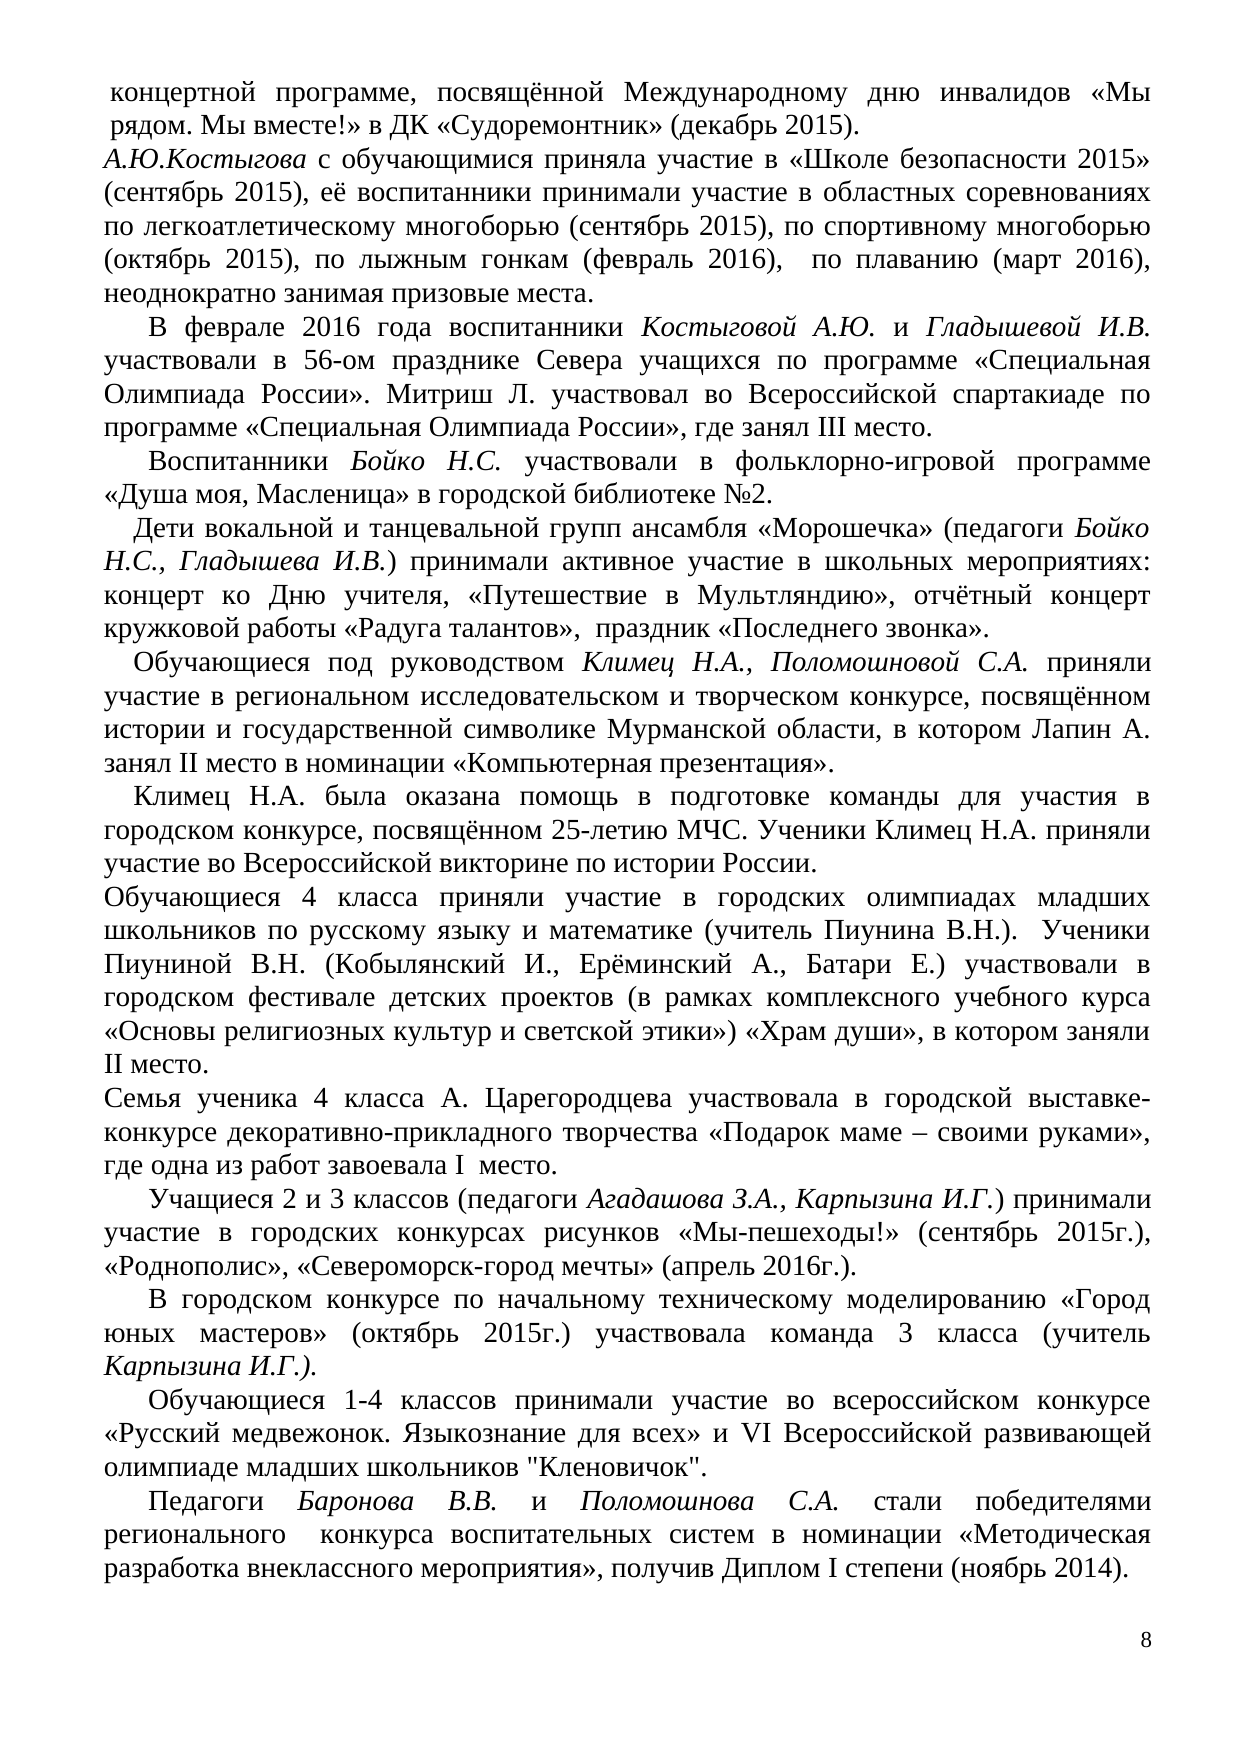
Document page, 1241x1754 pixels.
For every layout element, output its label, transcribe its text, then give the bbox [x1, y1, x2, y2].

text Обучающиеся под руководством Климец Н.А., Поломошновой С.А. приняли участие в региональном исследовательском и творческом конкурсе, посвящённом истории и государственной символике Мурманской области, в котором Лапин А. занял II место в номинации «Компьютерная презентация». [103, 644, 1152, 778]
text Обучающиеся 4 класса приняли участие в городских олимпиадах младших школьников по русскому языку и математике (учитель Пиунина В.Н.). Ученики Пиуниной В.Н. (Кобылянский И., Ерёминский А., Батари Е.) участвовали в городском фестивале детских проектов (в рамках комплексного учебного курса «Основы религиозных культур и светской этики») «Храм души», в котором заняли II место. [103, 879, 1152, 1080]
text А.Ю.Костыгова с обучающимися приняла участие в «Школе безопасности 2015» (сентябрь 2015), её воспитанники принимали участие в областных соревнованиях по легкоатлетическому многоборью (сентябрь 2015), по спортивному многоборью (октябрь 2015), по лыжным гонкам (февраль 2016), по плаванию (март 2016), неоднократно занимая призовые места. [103, 141, 1152, 309]
text Педагоги Баронова В.В. и Поломошнова С.А. стали победителями регионального конкурса воспитательных систем в номинации «Методическая разработка внеклассного мероприятия», получив Диплом I степени (ноябрь 2014). [103, 1483, 1152, 1583]
text Воспитанники Бойко Н.С. участвовали в фольклорно-игровой программе «Душа моя, Масленица» в городской библиотеке №2. [103, 443, 1152, 510]
text Дети вокальной и танцевальной групп ансамбля «Морошечка» (педагоги Бойко Н.С., Гладышева И.В.) принимали активное участие в школьных мероприятиях: концерт ко Дню учителя, «Путешествие в Мультляндию», отчётный концерт кружковой работы «Радуга талантов», праздник «Последнего звонка». [103, 510, 1152, 644]
text Обучающиеся 1-4 классов принимали участие во всероссийском конкурсе «Русский медвежонок. Языкознание для всех» и VI Всероссийской развивающей олимпиаде младших школьников "Кленовичок". [103, 1382, 1152, 1483]
text В феврале 2016 года воспитанники Костыговой А.Ю. и Гладышевой И.В. участвовали в 56-ом празднике Севера учащихся по программе «Специальная Олимпиада России». Митриш Л. участвовал во Всероссийской спартакиаде по программе «Специальная Олимпиада России», где занял III место. [103, 309, 1152, 443]
text Учащиеся 2 и 3 классов (педагоги Агадашова З.А., Карпызина И.Г.) принимали участие в городских конкурсах рисунков «Мы-пешеходы!» (сентябрь 2015г.), «Роднополис», «Североморск-город мечты» (апрель 2016г.). [103, 1181, 1152, 1281]
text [110, 74, 1152, 141]
text В городском конкурсе по начальному техническому моделированию «Город юных мастеров» (октябрь 2015г.) участвовала команда 3 класса (учитель Карпызина И.Г.). [103, 1281, 1152, 1382]
text Климец Н.А. была оказана помощь в подготовке команды для участия в городском конкурсе, посвящённом 25-летию МЧС. Ученики Климец Н.А. приняли участие во Всероссийской викторине по истории России. [103, 778, 1152, 879]
text Семья ученика 4 класса А. Царегородцева участвовала в городской выставке-конкурсе декоративно-прикладного творчества «Подарок маме – своими руками», где одна из работ завоевала I место. [103, 1080, 1152, 1181]
